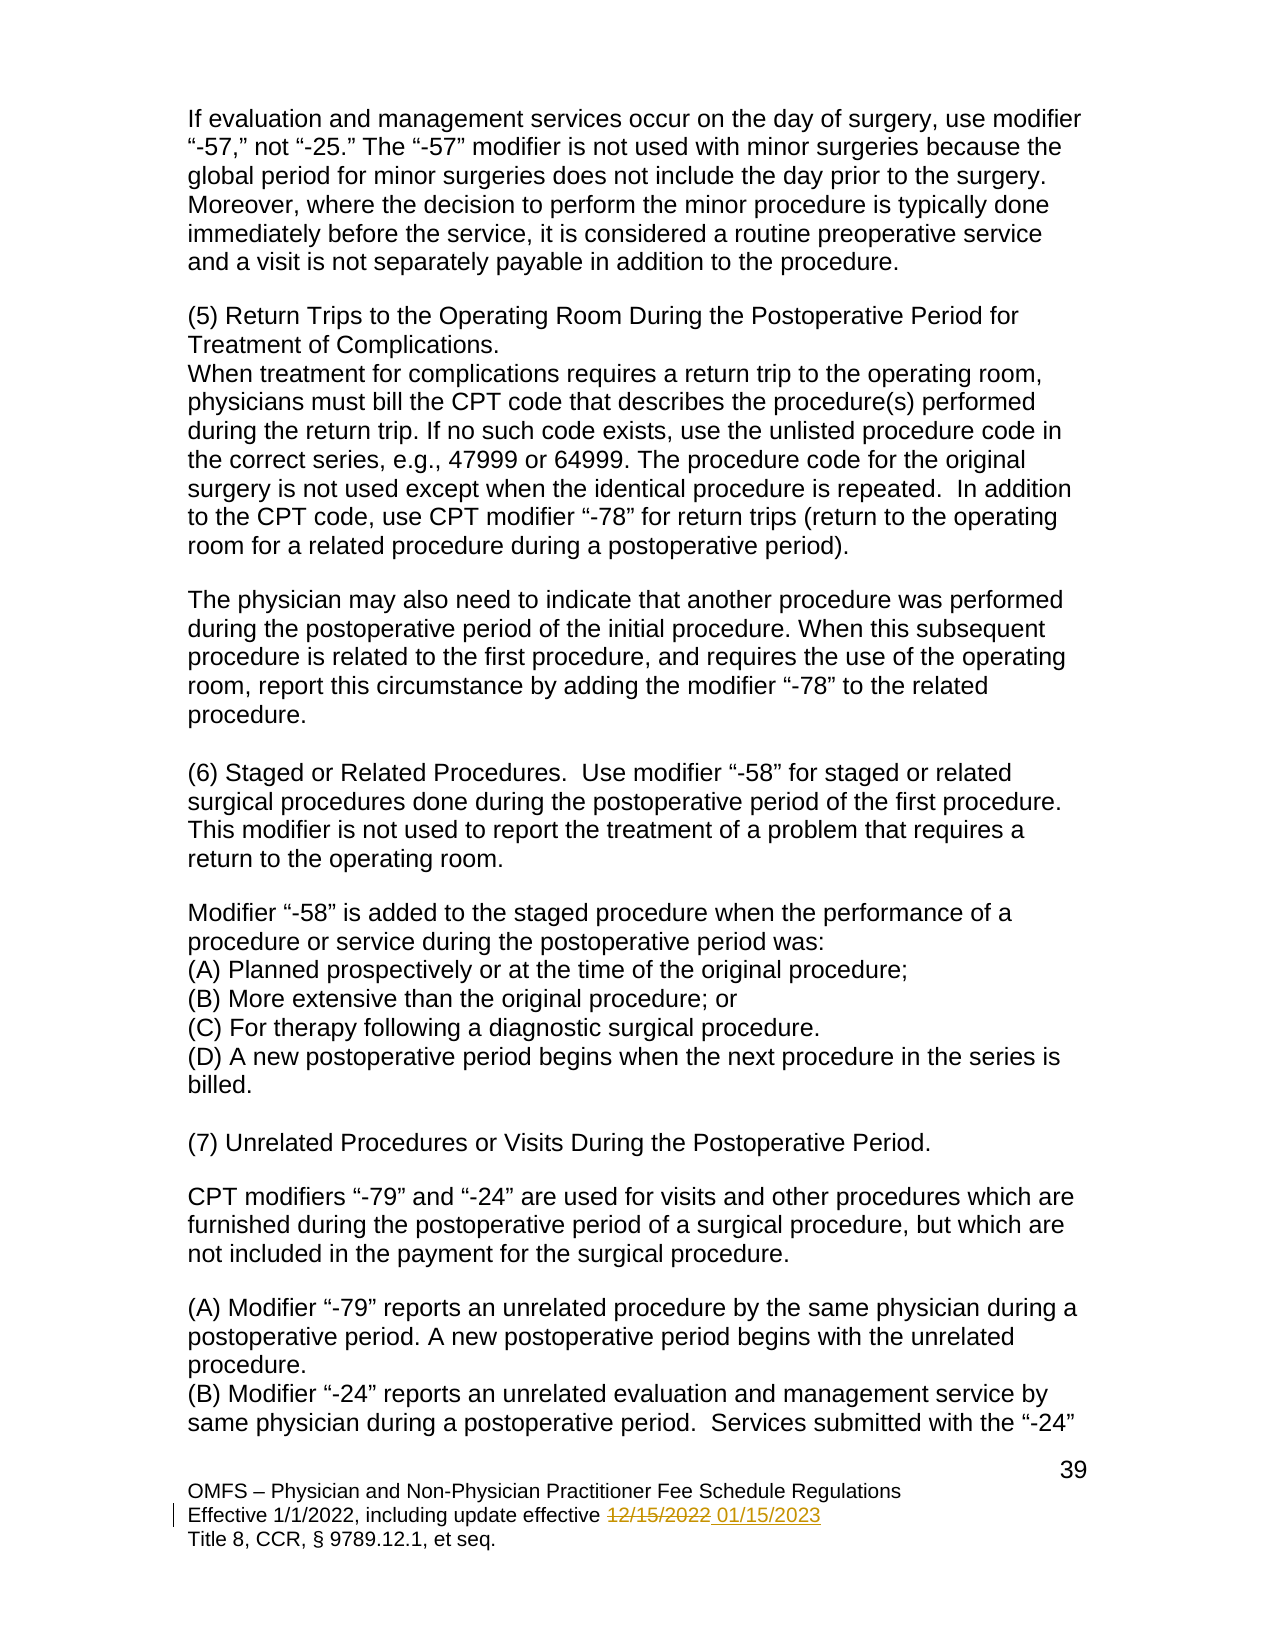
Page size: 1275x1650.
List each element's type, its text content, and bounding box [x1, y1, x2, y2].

list A new postoperative period begins when the next procedure in the series is billed. [187, 1041, 1087, 1099]
text (7) Unrelated Procedures or Visits During the Postoperative Period. [187, 1128, 1087, 1156]
list More extensive than the original procedure; or [187, 984, 1087, 1013]
list Planned prospectively or at the time of the original procedure; [187, 955, 1087, 984]
text (A) Modifier “-79” reports an unrelated procedure by the same physician during a postoperative period. A new postoperative period begins with the unrelated procedure. [187, 1293, 1087, 1379]
text When treatment for complications requires a return trip to the operating room, physicians must bill the CPT code that describes the procedure(s) performed during the return trip. If no such code exists, use the unlisted procedure code in the correct series, e.g., 47999 or 64999. The procedure code for the original surgery is not used except when the identical procedure is repeated. In addition to the CPT code, use CPT modifier “-78” for return trips (return to the operating room for a related procedure during a postoperative period). [187, 358, 1087, 560]
text Modifier “-58” is added to the staged procedure when the performance of a procedure or service during the postoperative period was: [187, 898, 1087, 955]
list For therapy following a diagnostic surgical procedure. [187, 1013, 1087, 1041]
text If evaluation and management services occur on the day of surgery, use modifier “-57,” not “-25.” The “-57” modifier is not used with minor surgeries because the global period for minor surgeries does not include the day prior to the surgery. Moreover, where the decision to perform the minor procedure is typically done immediately before the service, it is considered a routine preoperative service and a visit is not separately payable in addition to the procedure. [187, 103, 1087, 276]
text CPT modifiers “-79” and “-24” are used for visits and other procedures which are furnished during the postoperative period of a surgical procedure, but which are not included in the payment for the surgical procedure. [187, 1181, 1087, 1268]
text (5) Return Trips to the Operating Room During the Postoperative Period for Treatment of Complications. [187, 301, 1087, 358]
text The physician may also need to indicate that another procedure was performed during the postoperative period of the initial procedure. When this subsequent procedure is related to the first procedure, and requires the use of the operating room, report this circumstance by adding the modifier “-78” to the related procedure. [187, 585, 1087, 728]
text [187, 1379, 1087, 1436]
text (6) Staged or Related Procedures. Use modifier “-58” for staged or related surgical procedures done during the postoperative period of the first procedure. This modifier is not used to report the treatment of a problem that requires a return to the operating room. [187, 758, 1087, 873]
